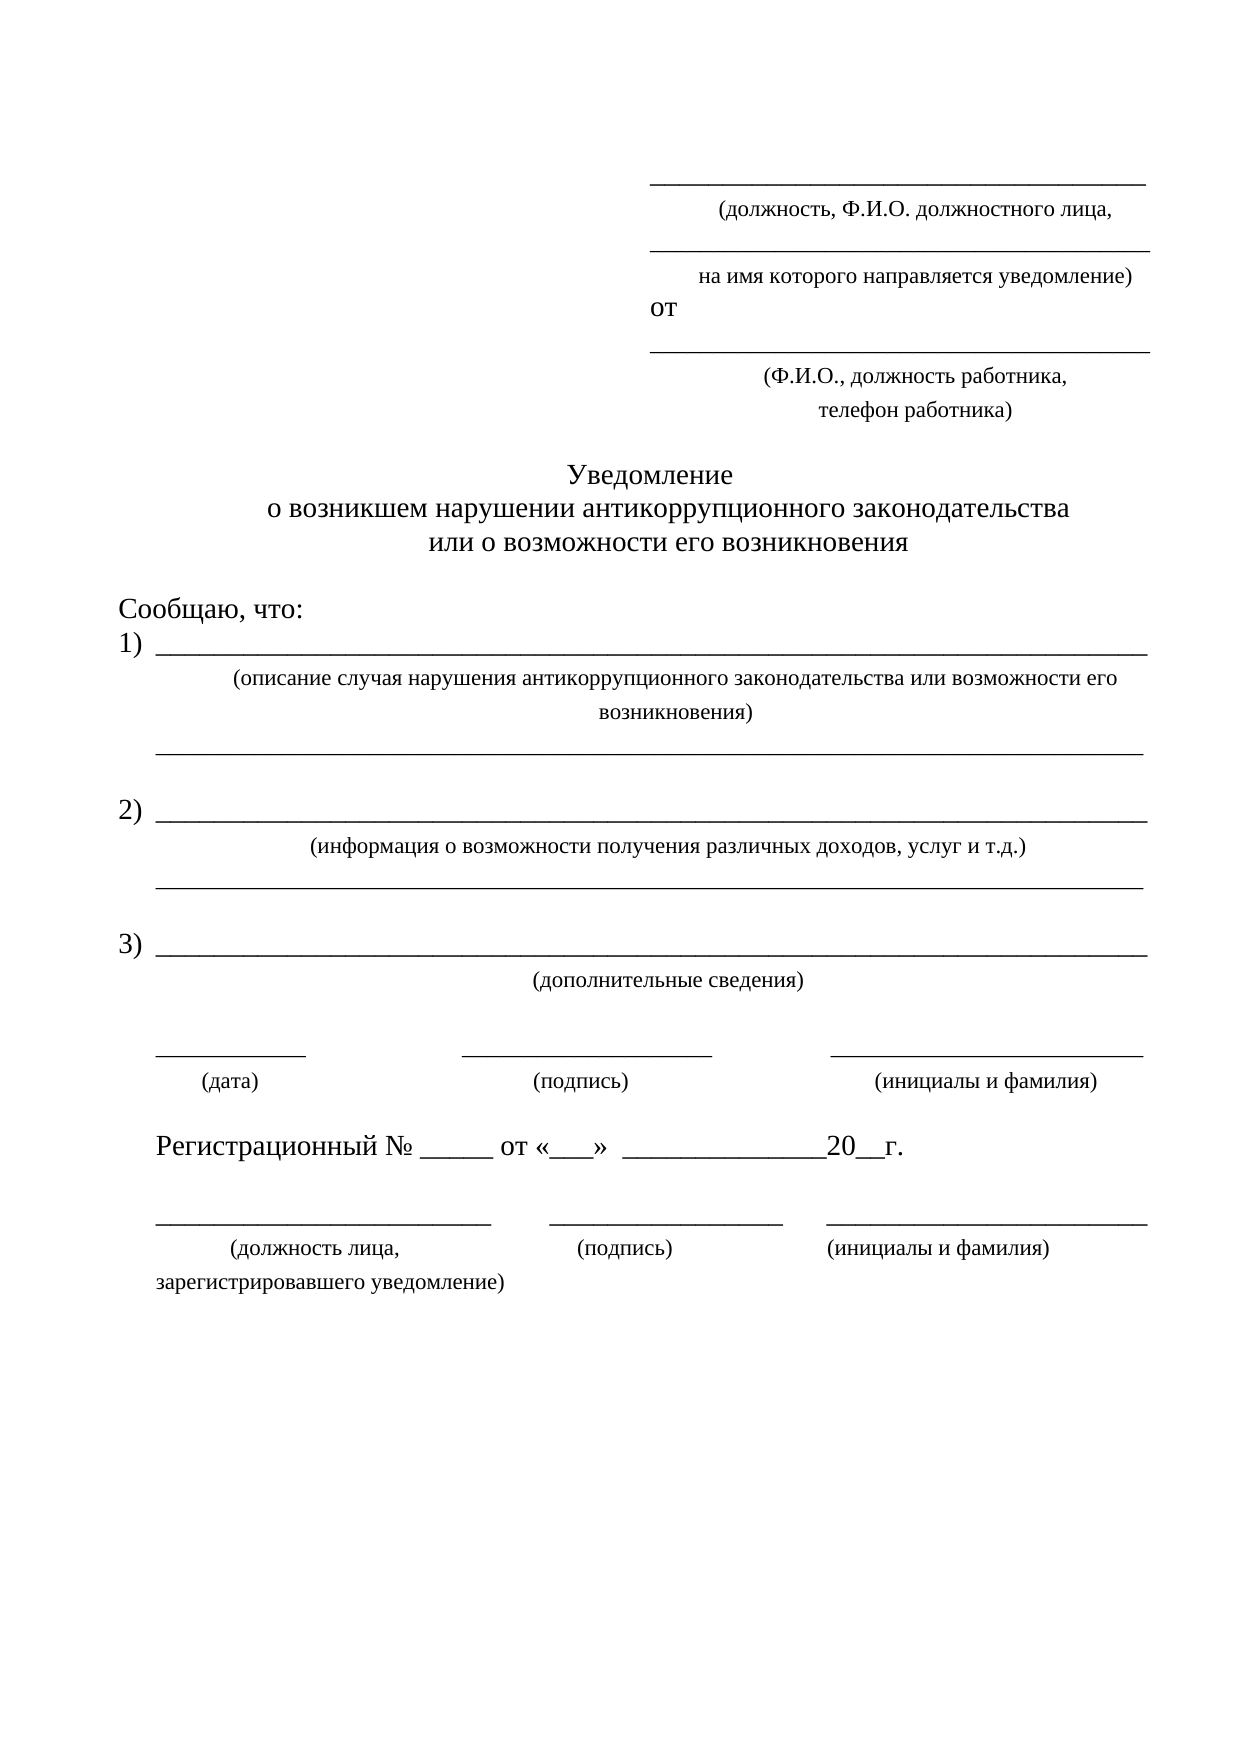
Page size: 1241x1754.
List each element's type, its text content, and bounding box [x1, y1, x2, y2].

list ____________________________________________________________________ [118, 927, 1181, 961]
text или о возможности его возникновения [156, 525, 1181, 558]
text (должность, Ф.И.О. должностного лица, [650, 189, 1181, 223]
text (Ф.И.О., должность работника, [650, 357, 1181, 391]
text Сообщаю, что: [118, 592, 1181, 625]
text о возникшем нарушении антикоррупционного законодательства [156, 491, 1181, 525]
text (дата) (подпись) (инициалы и фамилия) [156, 1061, 1181, 1095]
text от ________________________________________ [650, 290, 1181, 357]
text ________________________________________ [650, 223, 1181, 256]
text телефон работника) [650, 391, 1181, 424]
text (дополнительные сведения) [156, 961, 1181, 994]
list ____________________________________________________________________ [118, 793, 1181, 827]
text _______________________________________________________________________________ [156, 860, 1181, 894]
text (описание случая нарушения антикоррупционного законодательства или возможности его возникновения) [156, 659, 1196, 726]
list ____________________________________________________________________ [118, 625, 1181, 659]
text зарегистрировавшего уведомление) [156, 1263, 1181, 1296]
text __________________________________ [650, 156, 1181, 189]
text на имя которого направляется уведомление) [650, 256, 1181, 290]
text _______________________________________________________________________________ [156, 726, 1181, 759]
text (информация о возможности получения различных доходов, услуг и т.д.) [156, 827, 1181, 860]
text ____________ ____________________ _________________________ [156, 1028, 1181, 1061]
text _______________________ ________________ ______________________ [156, 1196, 1181, 1229]
text (должность лица, (подпись) (инициалы и фамилия) [156, 1229, 1181, 1263]
text Уведомление [118, 458, 1181, 491]
text Регистрационный № _____ от «___» ______________20__г. [156, 1128, 1181, 1162]
